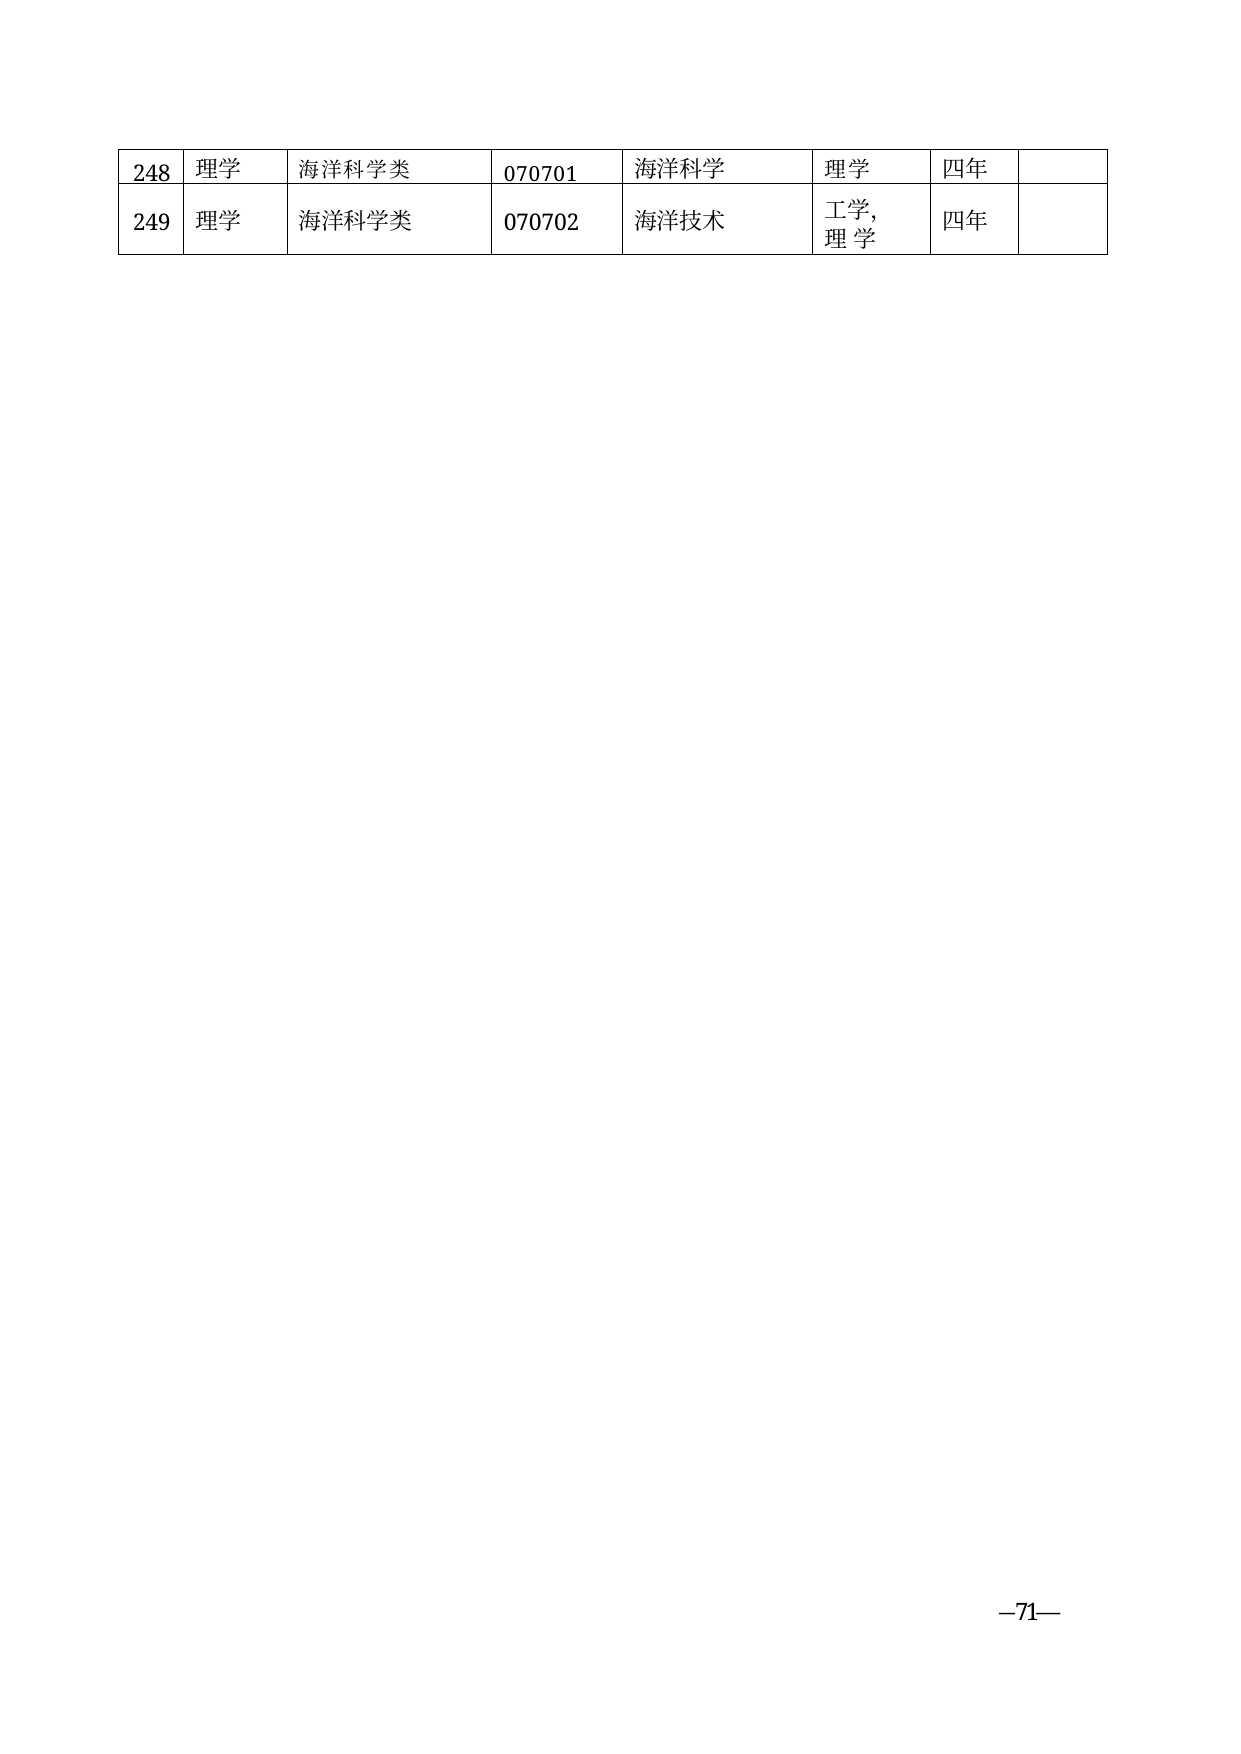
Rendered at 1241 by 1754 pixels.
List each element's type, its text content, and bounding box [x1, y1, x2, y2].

table_cell 工学，理 学 [813, 184, 930, 254]
table_cell [1019, 184, 1107, 254]
table_cell 249 [119, 184, 183, 254]
table_cell 海洋科学类 [288, 184, 491, 254]
table_cell 248 [119, 150, 183, 183]
table_cell [1019, 150, 1107, 183]
table_cell 海洋技术 [623, 184, 812, 254]
table_cell 070701 [492, 150, 622, 183]
table_cell 海洋科学类 [288, 150, 491, 183]
table_cell 070702 [492, 184, 622, 254]
table_cell 理学 [184, 184, 287, 254]
table_cell 理学 [184, 150, 287, 183]
table_cell 四年 [931, 184, 1018, 254]
table_cell 理学 [813, 150, 930, 183]
table_cell 四年 [931, 150, 1018, 183]
table_cell 海洋科学 [623, 150, 812, 183]
